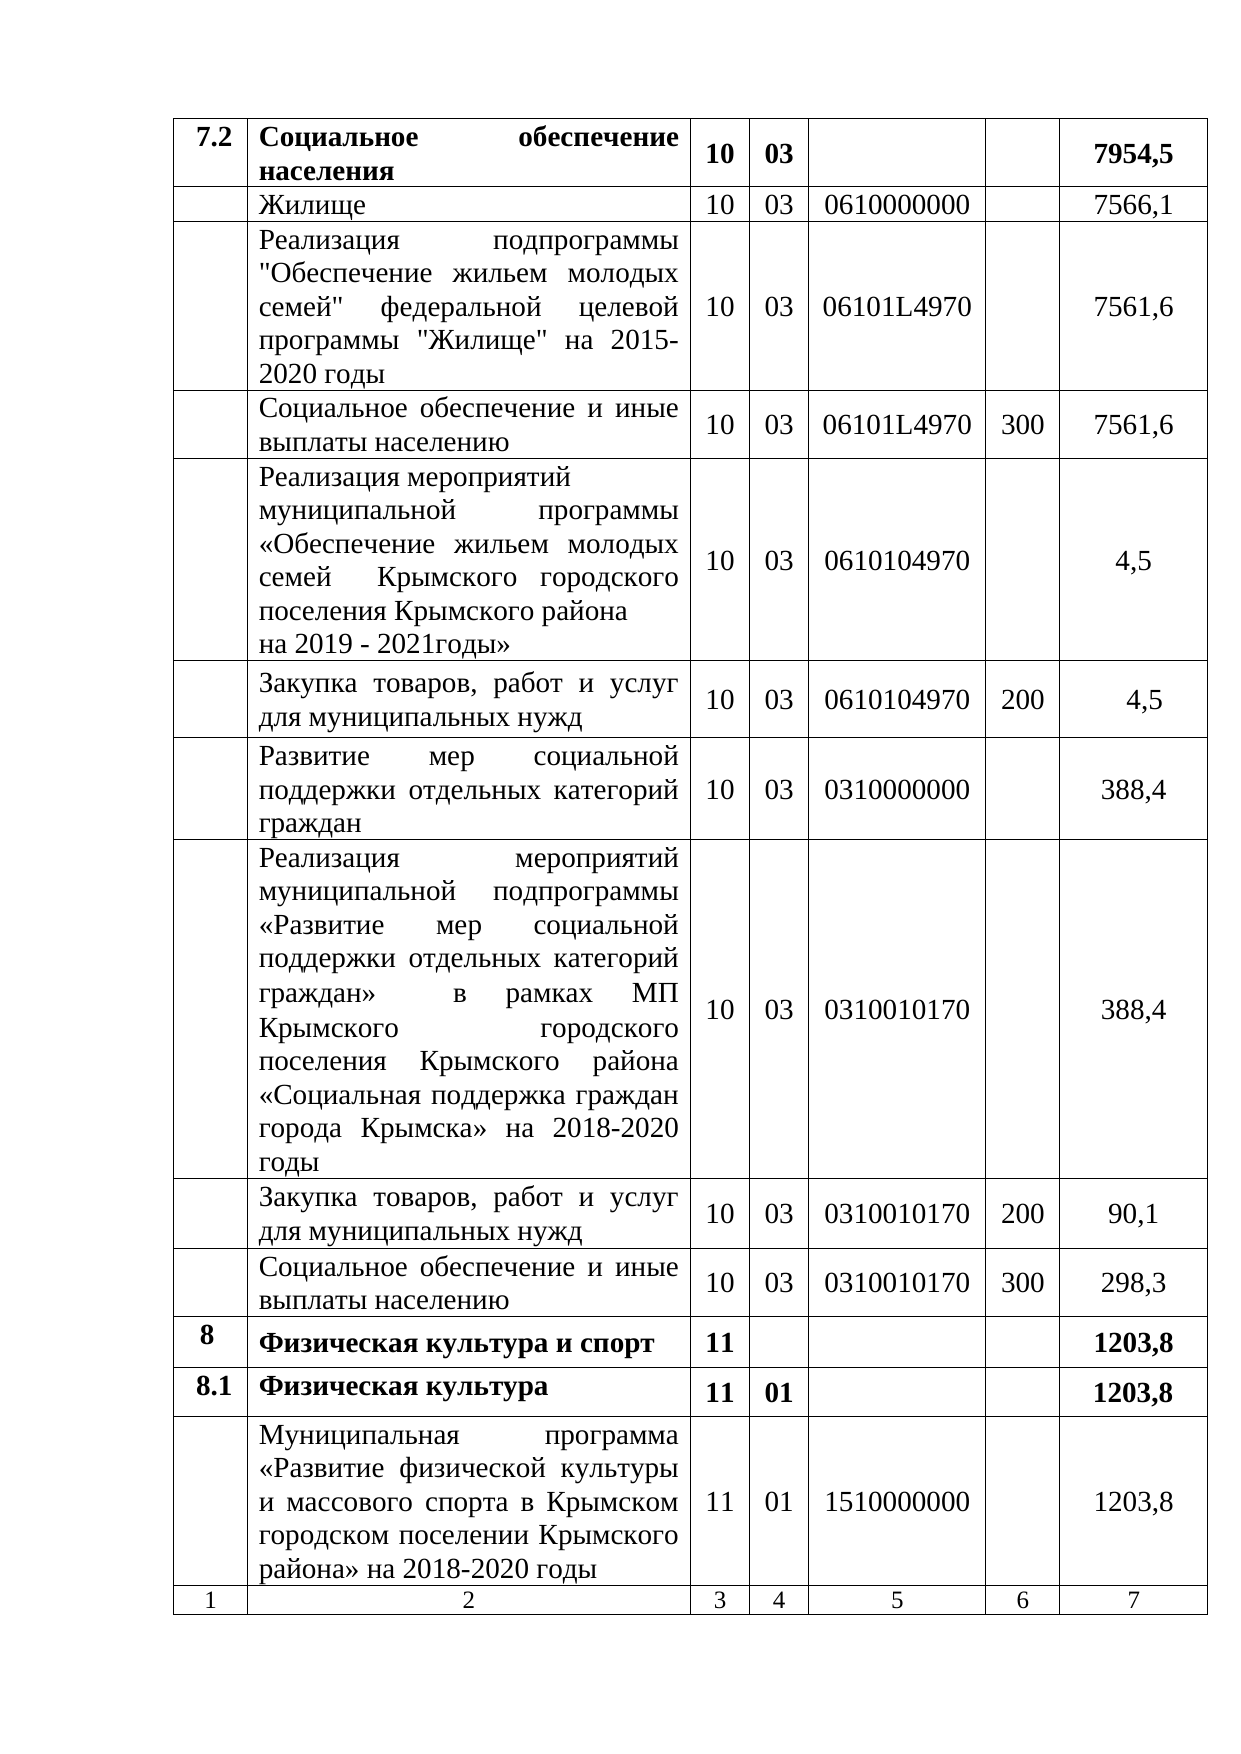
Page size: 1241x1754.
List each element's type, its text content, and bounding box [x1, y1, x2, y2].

table_cell 388,4 [1060, 738, 1207, 839]
table_cell Развитие мер социальной поддержки отдельных категорий граждан [248, 738, 690, 839]
table_cell Социальное обеспечение населения [248, 119, 690, 186]
table_cell 06101L4970 [809, 222, 985, 389]
table_cell 90,1 [1060, 1179, 1207, 1248]
table_cell 0310010170 [809, 1249, 985, 1316]
table_cell Закупка товаров, работ и услуг для муниципальных нужд [248, 1179, 690, 1248]
table_cell [986, 119, 1059, 186]
table_cell 11 [691, 1317, 749, 1367]
table_cell [986, 840, 1059, 1177]
table_cell 388,4 [1060, 840, 1207, 1177]
table_cell 10 [691, 840, 749, 1177]
table_cell 200 [986, 661, 1059, 737]
table_cell [174, 840, 247, 1177]
table_cell 0610000000 [809, 187, 985, 221]
table_cell [986, 222, 1059, 389]
table_cell 7566,1 [1060, 187, 1207, 221]
table_cell 06101L4970 [809, 391, 985, 458]
table_cell 4,5 [1060, 459, 1207, 660]
table_cell 10 [691, 119, 749, 186]
table_cell 11 [691, 1417, 749, 1584]
table_cell Реализация мероприятий муниципальной подпрограммы «Развитие мер социальной поддержки отдельных категорий граждан» в рамках МП Крымского городского поселения Крымского района «Социальная поддержка граждан города Крымска» на 2018-2020 годы [248, 840, 690, 1177]
table_cell 03 [750, 1179, 808, 1248]
table_cell 200 [986, 1179, 1059, 1248]
table_cell [986, 1317, 1059, 1367]
table_cell 10 [691, 222, 749, 389]
table_cell 5 [809, 1586, 985, 1614]
table_cell [174, 222, 247, 389]
table_cell [809, 119, 985, 186]
table_cell 03 [750, 661, 808, 737]
table_cell 0610104970 [809, 459, 985, 660]
table_cell 6 [986, 1586, 1059, 1614]
table_cell 0310000000 [809, 738, 985, 839]
table_cell [809, 1317, 985, 1367]
table_cell 03 [750, 119, 808, 186]
table_cell [174, 1179, 247, 1248]
table_cell 1510000000 [809, 1417, 985, 1584]
table_cell [174, 459, 247, 660]
table_cell 03 [750, 187, 808, 221]
table_cell 1203,8 [1060, 1317, 1207, 1367]
table_cell Социальное обеспечение и иные выплаты населению [248, 391, 690, 458]
table_cell 03 [750, 222, 808, 389]
table_cell 298,3 [1060, 1249, 1207, 1316]
table_cell [174, 1249, 247, 1316]
table_cell 01 [750, 1417, 808, 1584]
table_cell 1203,8 [1060, 1368, 1207, 1416]
table_cell 03 [750, 459, 808, 660]
table_cell 1 [174, 1586, 247, 1614]
table_cell 10 [691, 459, 749, 660]
table_cell 10 [691, 187, 749, 221]
table_cell 10 [691, 738, 749, 839]
table_cell 8.1 [174, 1368, 247, 1416]
table_cell 03 [750, 738, 808, 839]
table_cell 4 [750, 1586, 808, 1614]
table_cell 10 [691, 1179, 749, 1248]
table_cell [986, 1417, 1059, 1584]
table_cell [809, 1368, 985, 1416]
table_cell 7954,5 [1060, 119, 1207, 186]
table_cell 03 [750, 1249, 808, 1316]
table_cell [174, 661, 247, 737]
table_cell 8 [174, 1317, 247, 1367]
table_cell Социальное обеспечение и иные выплаты населению [248, 1249, 690, 1316]
table_cell 7561,6 [1060, 391, 1207, 458]
table_cell 0310010170 [809, 840, 985, 1177]
table_cell Реализация мероприятий муниципальной программы «Обеспечение жильем молодых семей Крымского городского поселения Крымского района на 2019 - 2021годы» [248, 459, 690, 660]
table_cell 1203,8 [1060, 1417, 1207, 1584]
table_cell 0310010170 [809, 1179, 985, 1248]
table_cell 300 [986, 1249, 1059, 1316]
table_cell 10 [691, 1249, 749, 1316]
table_cell [986, 459, 1059, 660]
table_cell [986, 187, 1059, 221]
table_cell 03 [750, 840, 808, 1177]
table_cell Реализация подпрограммы "Обеспечение жильем молодых семей" федеральной целевой программы "Жилище" на 2015- 2020 годы [248, 222, 690, 389]
table_cell Закупка товаров, работ и услуг для муниципальных нужд [248, 661, 690, 737]
table_cell 3 [691, 1586, 749, 1614]
table_cell [174, 1417, 247, 1584]
table_cell 01 [750, 1368, 808, 1416]
table_cell [986, 1368, 1059, 1416]
table_cell [174, 738, 247, 839]
table_cell [174, 187, 247, 221]
table_cell Физическая культура и спорт [248, 1317, 690, 1367]
table_cell 0610104970 [809, 661, 985, 737]
table_cell Физическая культура [248, 1368, 690, 1416]
table_cell 300 [986, 391, 1059, 458]
table_cell Муниципальная программа «Развитие физической культуры и массового спорта в Крымском городском поселении Крымского района» на 2018-2020 годы [248, 1417, 690, 1584]
table_cell [986, 738, 1059, 839]
table_cell 4,5 [1060, 661, 1207, 737]
table_cell [750, 1317, 808, 1367]
table_cell Жилище [248, 187, 690, 221]
table_cell 03 [750, 391, 808, 458]
table_cell 7561,6 [1060, 222, 1207, 389]
table_cell [174, 391, 247, 458]
table_cell 2 [248, 1586, 690, 1614]
table_cell 7.2 [174, 119, 247, 186]
table_cell 11 [691, 1368, 749, 1416]
table_cell 7 [1060, 1586, 1207, 1614]
table_cell 10 [691, 661, 749, 737]
table_cell 10 [691, 391, 749, 458]
